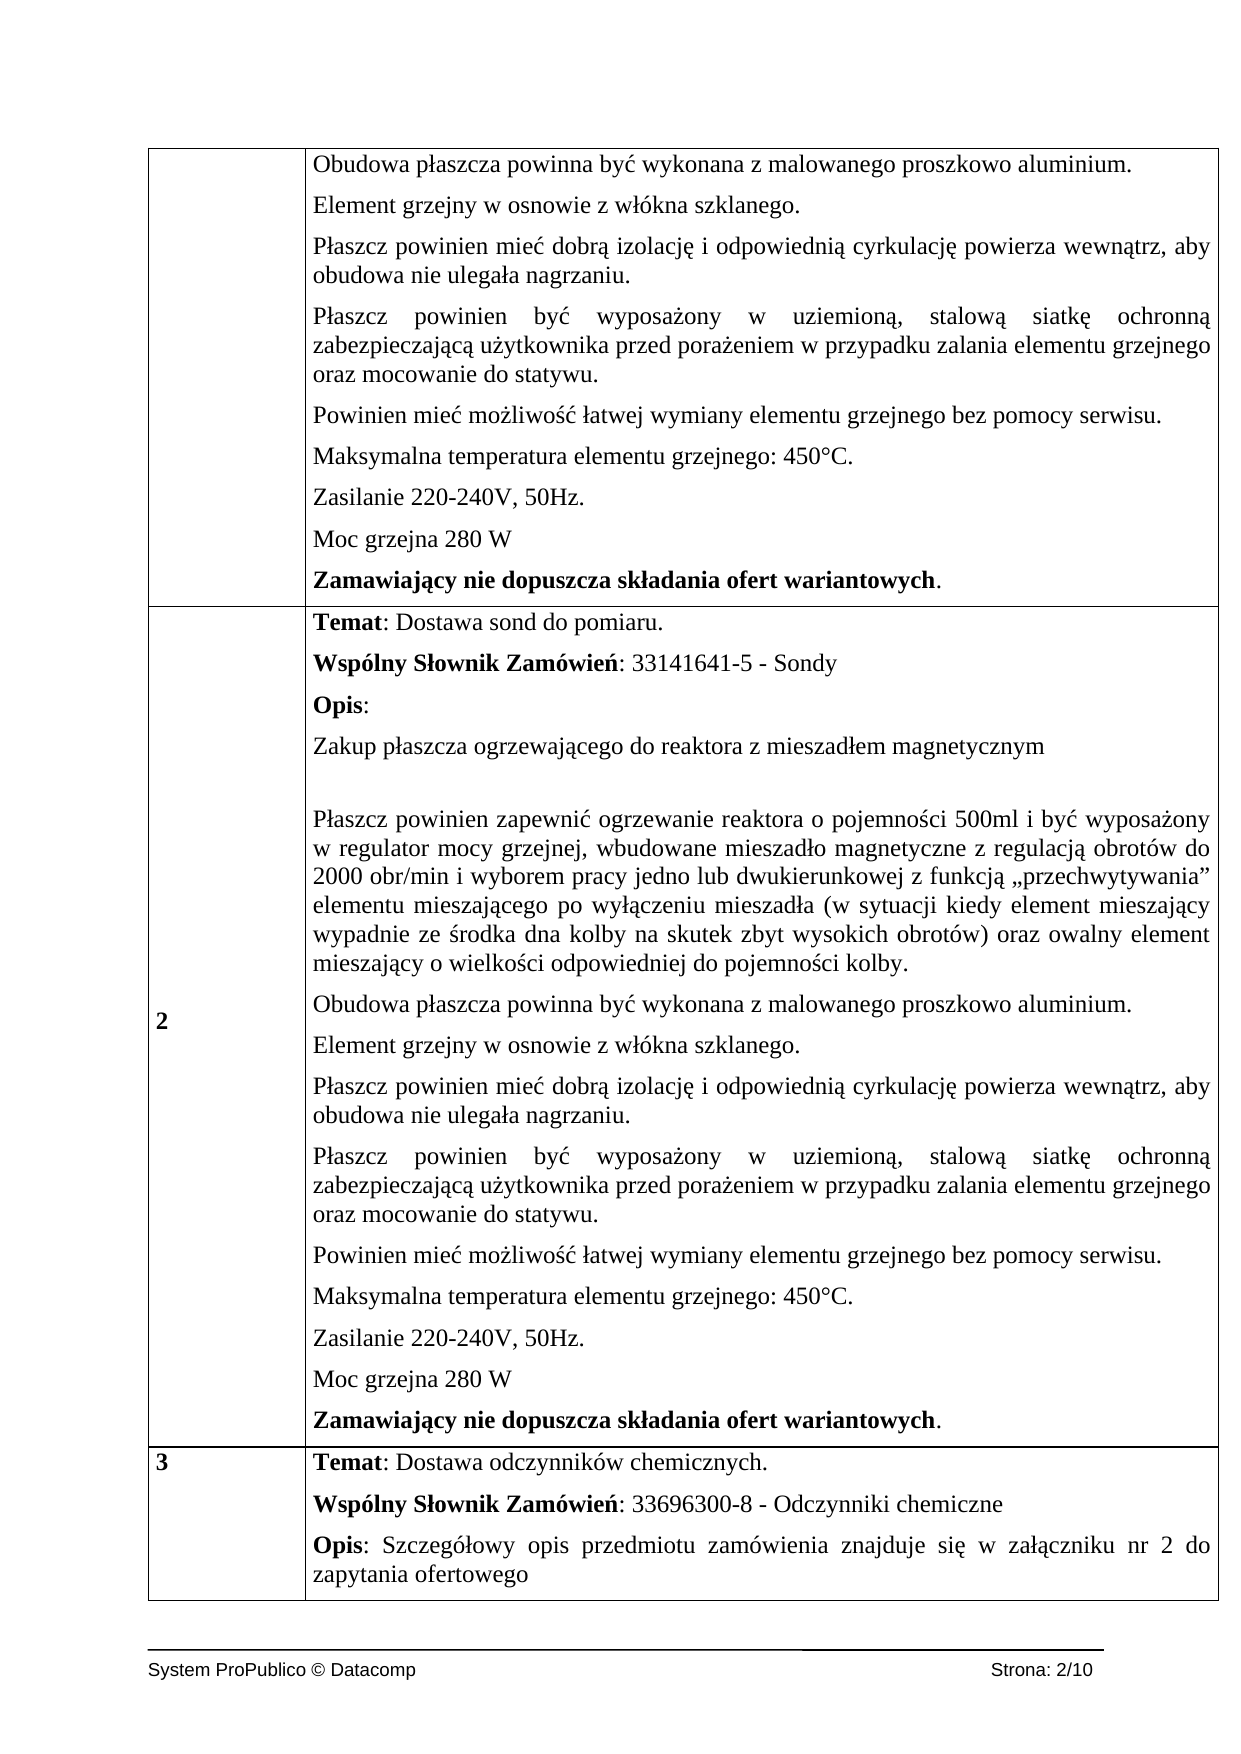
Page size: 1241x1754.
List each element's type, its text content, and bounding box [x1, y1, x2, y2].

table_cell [306, 1448, 1218, 1600]
table_cell 2 [149, 607, 305, 1446]
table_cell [306, 149, 1218, 606]
table_cell 1 [149, 149, 305, 606]
table_cell Temat: Dostawa sond do pomiaru. Wspólny Słownik Zamówień: 33141641-5 - Sondy Opis: Zakup płaszcza ogrzewającego do reaktora z mieszadłem magnetycznym Płaszcz powinien zapewnić ogrzewanie reaktora o pojemności 500ml i być wyposażony w regulator mocy grzejnej, wbudowane mieszadło magnetyczne z regulacją obrotów do 2000 obr/min i wyborem pracy jedno lub dwukierunkowej z funkcją „przechwytywania” elementu mieszającego po wyłączeniu mieszadła (w sytuacji kiedy element mieszający wypadnie ze środka dna kolby na skutek zbyt wysokich obrotów) oraz owalny element mieszający o wielkości odpowiedniej do pojemności kolby. Obudowa płaszcza powinna być wykonana z malowanego proszkowo aluminium. Element grzejny w osnowie z włókna szklanego. Płaszcz powinien mieć dobrą izolację i odpowiednią cyrkulację powierza wewnątrz, aby obudowa nie ulegała nagrzaniu. Płaszcz powinien być wyposażony w uziemioną, stalową siatkę ochronną zabezpieczającą użytkownika przed porażeniem w przypadku zalania elementu grzejnego oraz mocowanie do statywu. Powinien mieć możliwość łatwej wymiany elementu grzejnego bez pomocy serwisu. Maksymalna temperatura elementu grzejnego: 450°C. Zasilanie 220-240V, 50Hz. Moc grzejna 280 W Zamawiający nie dopuszcza składania ofert wariantowych. [306, 607, 1218, 1446]
table_cell 3 [149, 1448, 305, 1600]
